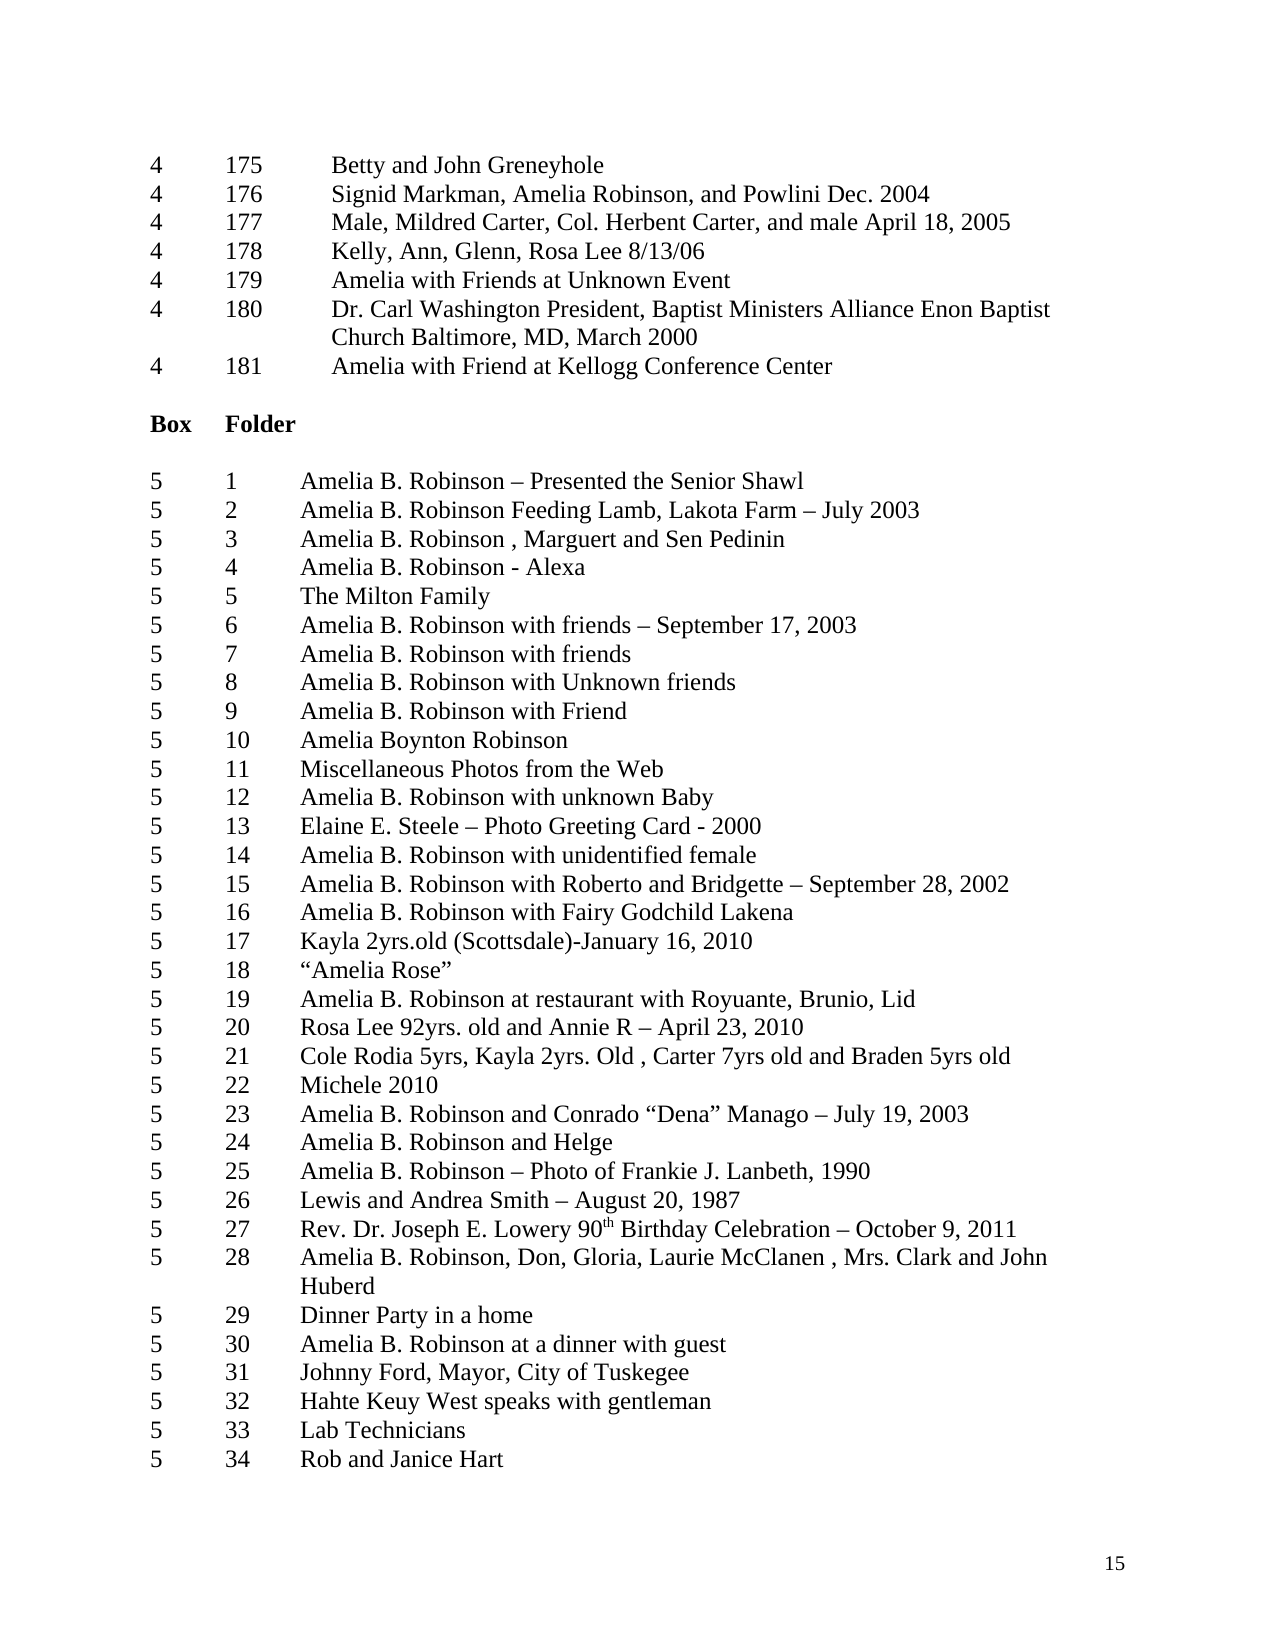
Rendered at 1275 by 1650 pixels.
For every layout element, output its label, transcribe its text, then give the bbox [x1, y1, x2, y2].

text 5 17 Kayla 2yrs.old (Scottsdale)-January 16, 2010 [150, 926, 1125, 955]
text 5 28 Amelia B. Robinson, Don, Gloria, Laurie McClanen , Mrs. Clark and John [150, 1242, 1125, 1271]
text 5 3 Amelia B. Robinson , Marguert and Sen Pedinin [150, 524, 1125, 552]
text 5 26 Lewis and Andrea Smith – August 20, 1987 [150, 1185, 1125, 1214]
text 5 4 Amelia B. Robinson - Alexa [150, 552, 1125, 581]
text 4 181 Amelia with Friend at Kellogg Conference Center [150, 351, 1125, 380]
text 4 179 Amelia with Friends at Unknown Event [150, 265, 1125, 294]
text 5 34 Rob and Janice Hart [150, 1444, 1125, 1472]
text 5 25 Amelia B. Robinson – Photo of Frankie J. Lanbeth, 1990 [150, 1156, 1125, 1185]
text 5 33 Lab Technicians [150, 1415, 1125, 1444]
text Box Folder [150, 409, 1125, 437]
text 5 13 Elaine E. Steele – Photo Greeting Card - 2000 [150, 811, 1125, 840]
text 5 27 Rev. Dr. Joseph E. Lowery 90th Birthday Celebration – October 9, 2011 [150, 1214, 1125, 1242]
text 5 2 Amelia B. Robinson Feeding Lamb, Lakota Farm – July 2003 [150, 495, 1125, 524]
text 5 24 Amelia B. Robinson and Helge [150, 1127, 1125, 1156]
text 4 177 Male, Mildred Carter, Col. Herbent Carter, and male April 18, 2005 [150, 207, 1125, 236]
text 5 29 Dinner Party in a home [150, 1300, 1125, 1329]
text 5 10 Amelia Boynton Robinson [150, 725, 1125, 754]
text 5 20 Rosa Lee 92yrs. old and Annie R – April 23, 2010 [150, 1012, 1125, 1041]
text Huberd [225, 1271, 1125, 1300]
text 5 1 Amelia B. Robinson – Presented the Senior Shawl [150, 466, 1125, 495]
text 4 175 Betty and John Greneyhole [150, 150, 1125, 179]
text 5 22 Michele 2010 [150, 1070, 1125, 1099]
text 5 15 Amelia B. Robinson with Roberto and Bridgette – September 28, 2002 [150, 869, 1125, 897]
text 5 23 Amelia B. Robinson and Conrado “Dena” Manago – July 19, 2003 [150, 1099, 1125, 1127]
text 5 6 Amelia B. Robinson with friends – September 17, 2003 [150, 610, 1125, 639]
text 5 11 Miscellaneous Photos from the Web [150, 754, 1125, 782]
text 5 32 Hahte Keuy West speaks with gentleman [150, 1386, 1125, 1415]
text 5 30 Amelia B. Robinson at a dinner with guest [150, 1329, 1125, 1357]
text 5 16 Amelia B. Robinson with Fairy Godchild Lakena [150, 897, 1125, 926]
text 4 176 Signid Markman, Amelia Robinson, and Powlini Dec. 2004 [150, 179, 1125, 207]
text 5 7 Amelia B. Robinson with friends [150, 639, 1125, 667]
text 5 19 Amelia B. Robinson at restaurant with Royuante, Brunio, Lid [150, 984, 1125, 1012]
text 5 12 Amelia B. Robinson with unknown Baby [150, 782, 1125, 811]
text 5 21 Cole Rodia 5yrs, Kayla 2yrs. Old , Carter 7yrs old and Braden 5yrs old [150, 1041, 1125, 1070]
text 5 18 “Amelia Rose” [150, 955, 1125, 984]
text 4 178 Kelly, Ann, Glenn, Rosa Lee 8/13/06 [150, 236, 1125, 265]
text 5 5 The Milton Family [150, 581, 1125, 610]
text 5 8 Amelia B. Robinson with Unknown friends [150, 667, 1125, 696]
text 5 31 Johnny Ford, Mayor, City of Tuskegee [150, 1357, 1125, 1386]
text 5 9 Amelia B. Robinson with Friend [150, 696, 1125, 725]
text 4 180 Dr. Carl Washington President, Baptist Ministers Alliance Enon Baptist [150, 294, 1125, 322]
text 5 14 Amelia B. Robinson with unidentified female [150, 840, 1125, 869]
text Church Baltimore, MD, March 2000 [150, 322, 1125, 351]
